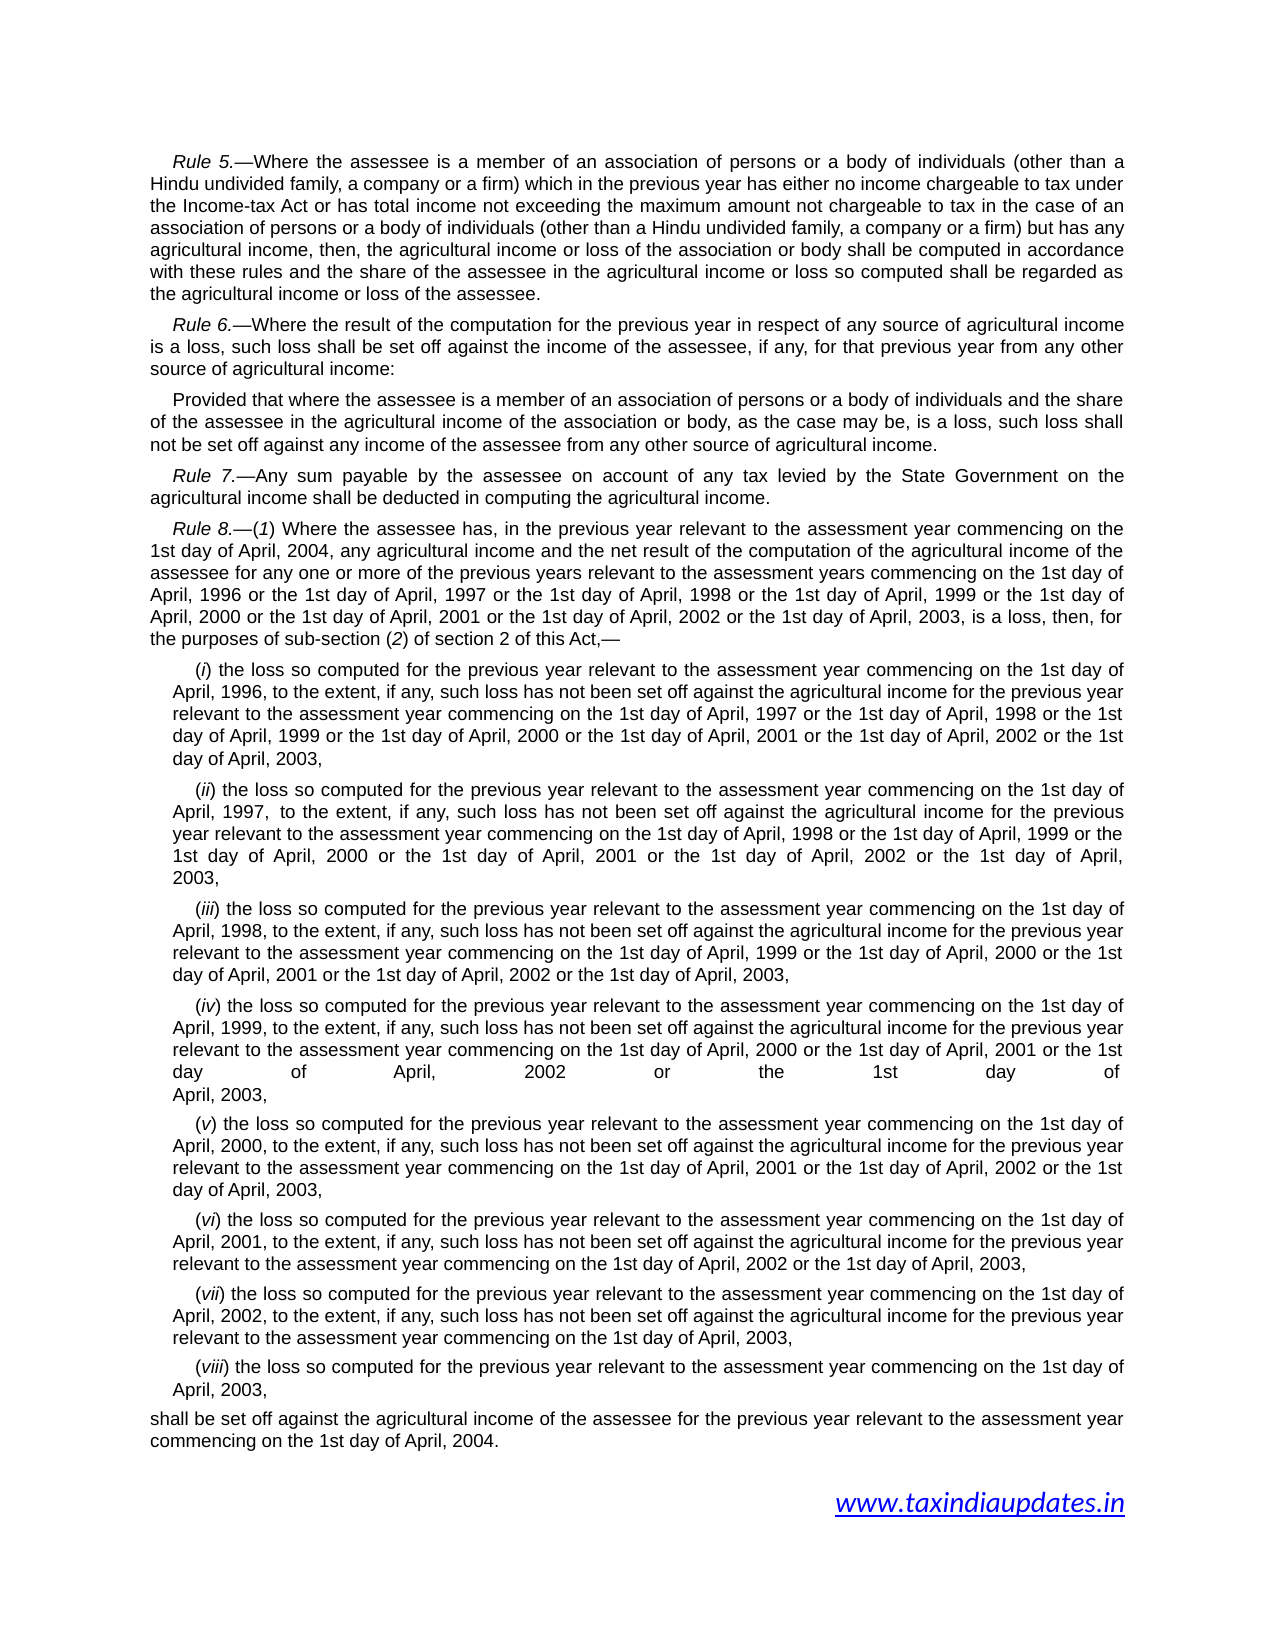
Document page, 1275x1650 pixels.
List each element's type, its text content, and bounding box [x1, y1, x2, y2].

text (iv) the loss so computed for the previous year relevant to the assessment year commencing on the 1st day of April, 1999, to the extent, if any, such loss has not been set off against the agricultural income for the previous year relevant to the assessment year commencing on the 1st day of April, 2000 or the 1st day of April, 2001 or the 1st day of April, 2002 or the 1st day of April, 2003, [172, 994, 1125, 1105]
text (vii) the loss so computed for the previous year relevant to the assessment year commencing on the 1st day of April, 2002, to the extent, if any, such loss has not been set off against the agricultural income for the previous year relevant to the assessment year commencing on the 1st day of April, 2003, [172, 1282, 1125, 1348]
text (v) the loss so computed for the previous year relevant to the assessment year commencing on the 1st day of April, 2000, to the extent, if any, such loss has not been set off against the agricultural income for the previous year relevant to the assessment year commencing on the 1st day of April, 2001 or the 1st day of April, 2002 or the 1st day of April, 2003, [172, 1112, 1125, 1201]
text Rule 8.—(1) Where the assessee has, in the previous year relevant to the assessment year commencing on the 1st day of April, 2004, any agricultural income and the net result of the computation of the agricultural income of the assessee for any one or more of the previous years relevant to the assessment years commencing on the 1st day of April, 1996 or the 1st day of April, 1997 or the 1st day of April, 1998 or the 1st day of April, 1999 or the 1st day of April, 2000 or the 1st day of April, 2001 or the 1st day of April, 2002 or the 1st day of April, 2003, is a loss, then, for the purposes of sub-section (2) of section 2 of this Act,— [150, 517, 1125, 649]
text (ii) the loss so computed for the previous year relevant to the assessment year commencing on the 1st day of April, 1997, to the extent, if any, such loss has not been set off against the agricultural income for the previous year relevant to the assessment year commencing on the 1st day of April, 1998 or the 1st day of April, 1999 or the 1st day of April, 2000 or the 1st day of April, 2001 or the 1st day of April, 2002 or the 1st day of April, 2003, [172, 778, 1125, 888]
text Rule 5.—Where the assessee is a member of an association of persons or a body of individuals (other than a Hindu undivided family, a company or a firm) which in the previous year has either no income chargeable to tax under the Income-tax Act or has total income not exceeding the maximum amount not chargeable to tax in the case of an association of persons or a body of individuals (other than a Hindu undivided family, a company or a firm) but has any agricultural income, then, the agricultural income or loss of the association or body shall be computed in accordance with these rules and the share of the assessee in the agricultural income or loss so computed shall be regarded as the agricultural income or loss of the assessee. [150, 150, 1125, 304]
text (viii) the loss so computed for the previous year relevant to the assessment year commencing on the 1st day of April, 2003, [172, 1356, 1125, 1400]
text (i) the loss so computed for the previous year relevant to the assessment year commencing on the 1st day of April, 1996, to the extent, if any, such loss has not been set off against the agricultural income for the previous year relevant to the assessment year commencing on the 1st day of April, 1997 or the 1st day of April, 1998 or the 1st day of April, 1999 or the 1st day of April, 2000 or the 1st day of April, 2001 or the 1st day of April, 2002 or the 1st day of April, 2003, [172, 658, 1125, 769]
text Rule 7.—Any sum payable by the assessee on account of any tax levied by the State Government on the agricultural income shall be deducted in computing the agricultural income. [150, 464, 1125, 508]
text (vi) the loss so computed for the previous year relevant to the assessment year commencing on the 1st day of April, 2001, to the extent, if any, such loss has not been set off against the agricultural income for the previous year relevant to the assessment year commencing on the 1st day of April, 2002 or the 1st day of April, 2003, [172, 1208, 1125, 1274]
text Provided that where the assessee is a member of an association of persons or a body of individuals and the share of the assessee in the agricultural income of the association or body, as the case may be, is a loss, such loss shall not be set off against any income of the assessee from any other source of agricultural income. [150, 389, 1125, 455]
text (iii) the loss so computed for the previous year relevant to the assessment year commencing on the 1st day of April, 1998, to the extent, if any, such loss has not been set off against the agricultural income for the previous year relevant to the assessment year commencing on the 1st day of April, 1999 or the 1st day of April, 2000 or the 1st day of April, 2001 or the 1st day of April, 2002 or the 1st day of April, 2003, [172, 897, 1125, 986]
text Rule 6.—Where the result of the computation for the previous year in respect of any source of agricultural income is a loss, such loss shall be set off against the income of the assessee, if any, for that previous year from any other source of agricultural income: [150, 313, 1125, 380]
text shall be set off against the agricultural income of the assessee for the previous year relevant to the assessment year commencing on the 1st day of April, 2004. [150, 1407, 1125, 1452]
